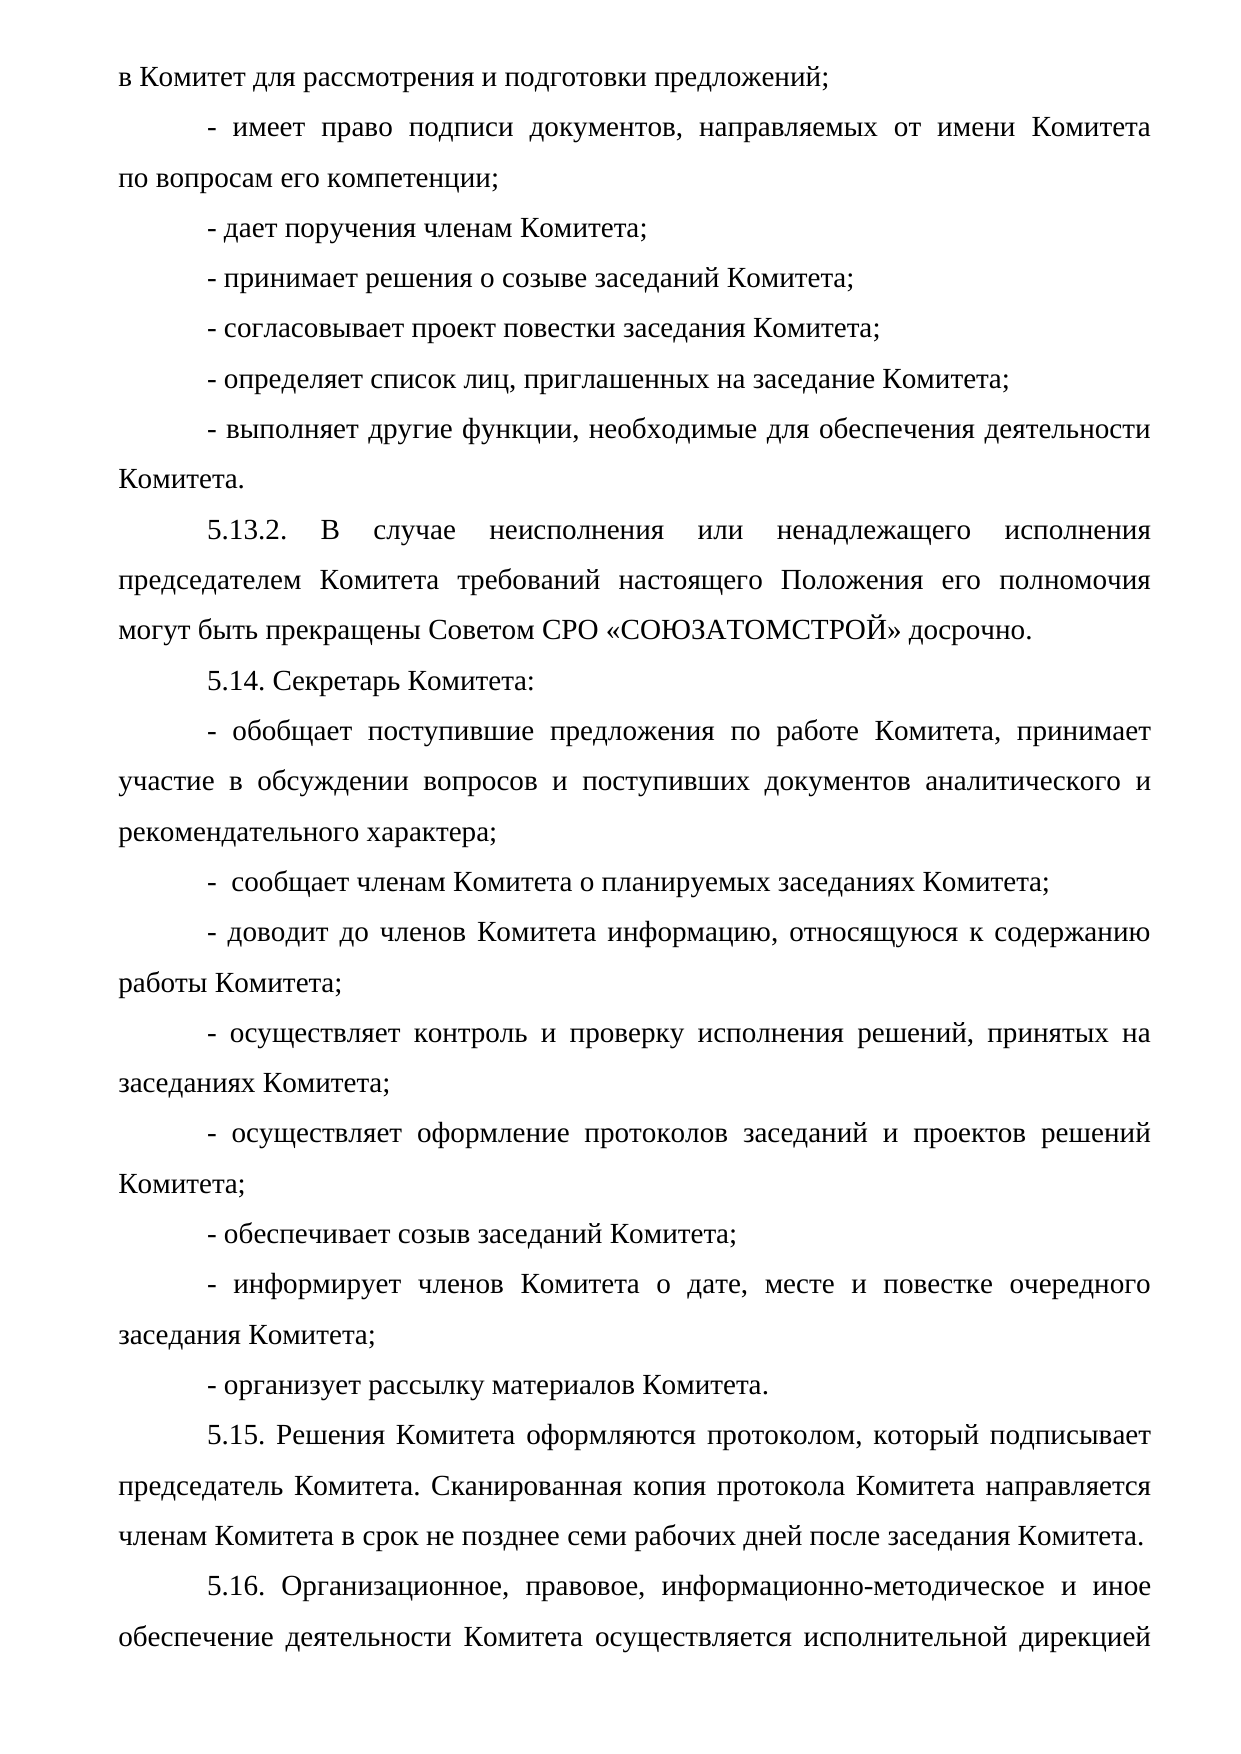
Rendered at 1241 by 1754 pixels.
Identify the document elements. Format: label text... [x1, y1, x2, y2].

text - сообщает членам Комитета о планируемых заседаниях Комитета; [118, 864, 1152, 898]
text - дает поручения членам Комитета; [118, 210, 1152, 243]
text - выполняет другие функции, необходимые для обеспечения деятельности Комитета. [118, 411, 1152, 495]
text - обеспечивает созыв заседаний Комитета; [118, 1216, 1152, 1250]
text 5.13.2. В случае неисполнения или ненадлежащего исполнения председателем Комитета требований настоящего Положения его полномочия могут быть прекращены Советом СРО «СОЮЗАТОМСТРОЙ» досрочно. [118, 512, 1152, 646]
text - организует рассылку материалов Комитета. [118, 1367, 1152, 1401]
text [118, 59, 1152, 93]
text - осуществляет оформление протоколов заседаний и проектов решений Комитета; [118, 1116, 1152, 1199]
text - согласовывает проект повестки заседания Комитета; [118, 311, 1152, 344]
text 5.14. Секретарь Комитета: [118, 663, 1152, 696]
text - осуществляет контроль и проверку исполнения решений, принятых на заседаниях Комитета; [118, 1015, 1152, 1099]
text - доводит до членов Комитета информацию, относящуюся к содержанию работы Комитета; [118, 914, 1152, 998]
text - определяет список лиц, приглашенных на заседание Комитета; [118, 361, 1152, 394]
text 5.15. Решения Комитета оформляются протоколом, который подписывает председатель Комитета. Сканированная копия протокола Комитета направляется членам Комитета в срок не позднее семи рабочих дней после заседания Комитета. [118, 1417, 1152, 1552]
text - имеет право подписи документов, направляемых от имени Комитета по вопросам его компетенции; [118, 109, 1152, 193]
text - обобщает поступившие предложения по работе Комитета, принимает участие в обсуждении вопросов и поступивших документов аналитического и рекомендательного характера; [118, 713, 1152, 847]
text - информирует членов Комитета о дате, месте и повестке очередного заседания Комитета; [118, 1267, 1152, 1350]
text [118, 1568, 1152, 1652]
text - принимает решения о созыве заседаний Комитета; [118, 260, 1152, 294]
